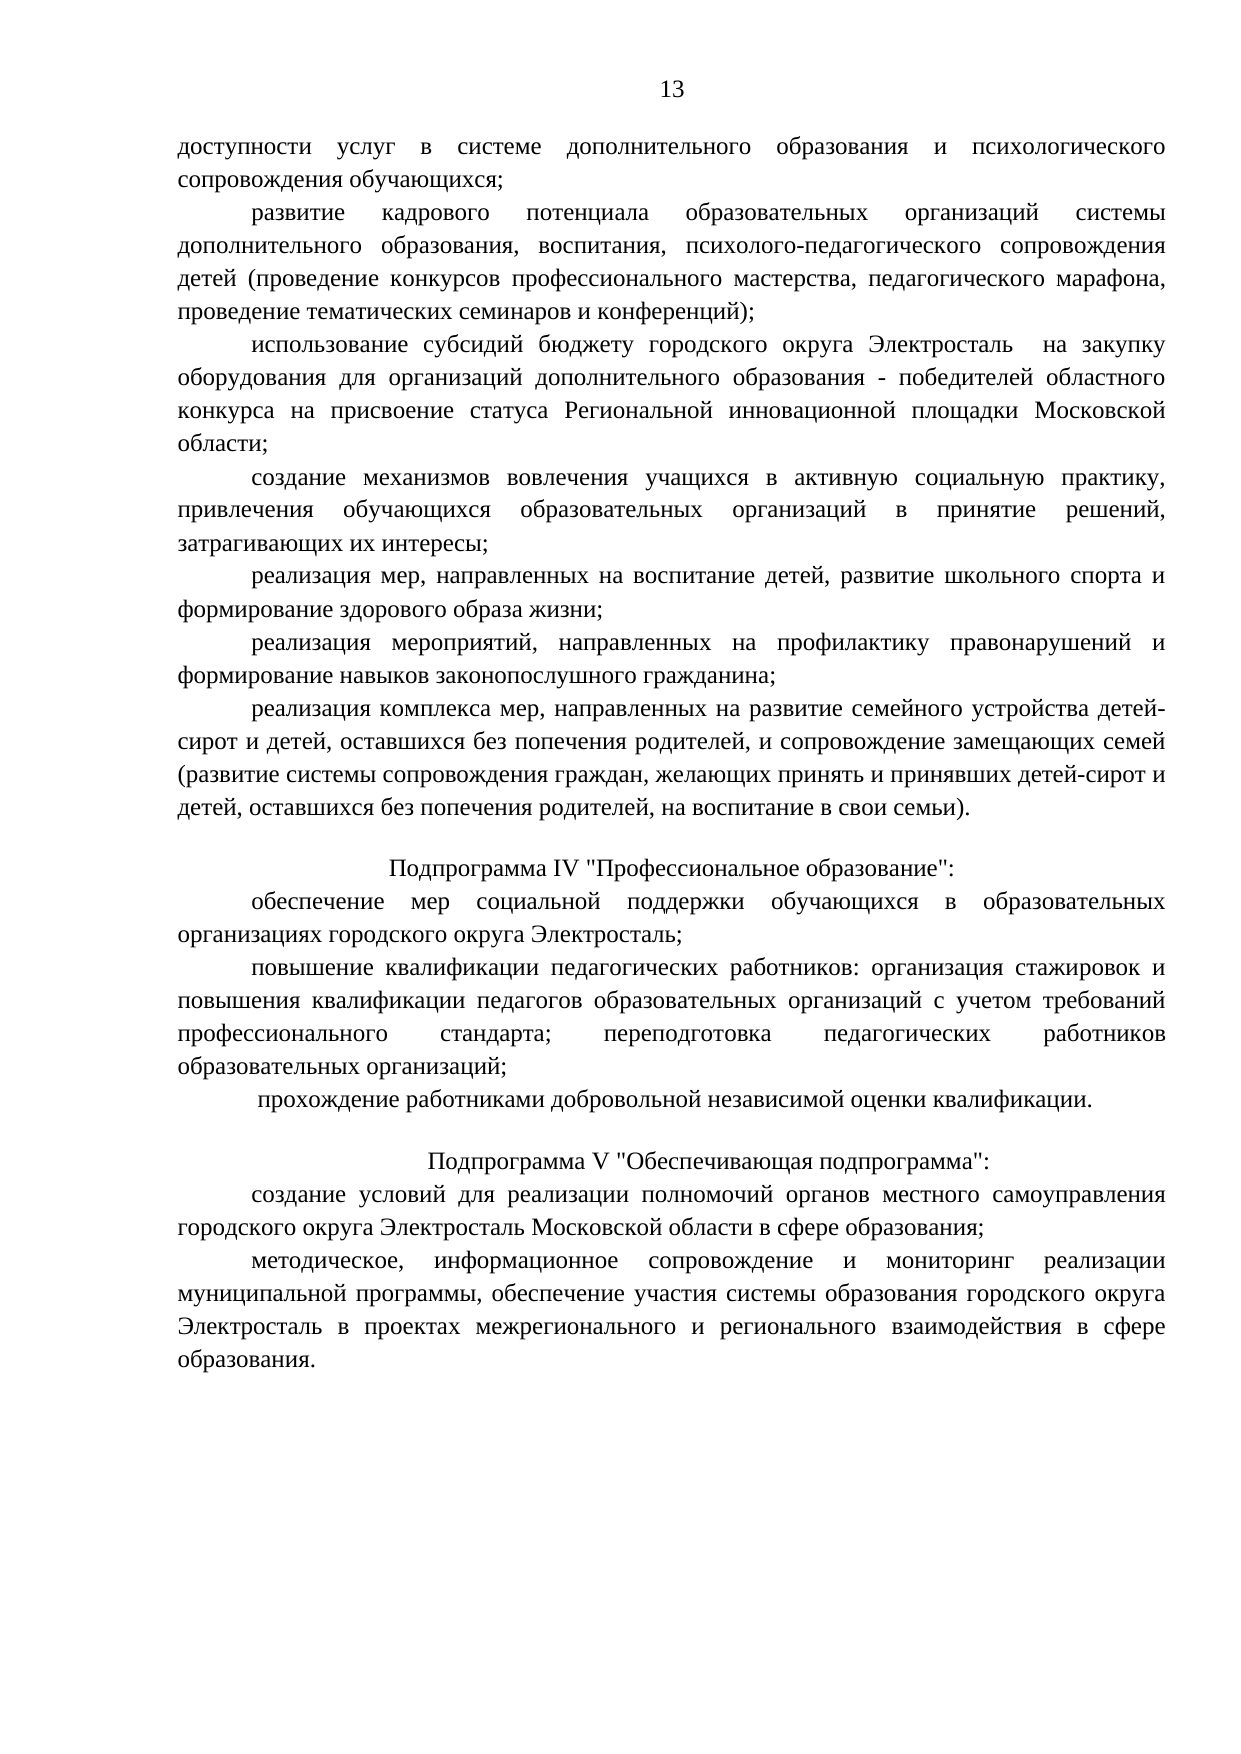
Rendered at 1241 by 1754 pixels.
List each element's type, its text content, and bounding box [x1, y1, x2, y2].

text создание механизмов вовлечения учащихся в активную социальную практику, привлечения обучающихся образовательных организаций в принятие решений, затрагивающих их интересы; [177, 462, 1166, 556]
text реализация мероприятий, направленных на профилактику правонарушений и формирование навыков законопослушного гражданина; [177, 627, 1166, 688]
text Подпрограмма IV "Профессиональное образование": [177, 853, 1166, 882]
text создание условий для реализации полномочий органов местного самоуправления городского округа Электросталь Московской области в сфере образования; [177, 1179, 1166, 1241]
text использование субсидий бюджету городского округа Электросталь на закупку оборудования для организаций дополнительного образования - победителей областного конкурса на присвоение статуса Региональной инновационной площадки Московской области; [177, 329, 1166, 457]
text методическое, информационное сопровождение и мониторинг реализации муниципальной программы, обеспечение участия системы образования городского округа Электросталь в проектах межрегионального и регионального взаимодействия в сфере образования. [177, 1245, 1166, 1373]
text обеспечение мер социальной поддержки обучающихся в образовательных организациях городского округа Электросталь; [177, 886, 1166, 948]
text развитие кадрового потенциала образовательных организаций системы дополнительного образования, воспитания, психолого-педагогического сопровождения детей (проведение конкурсов профессионального мастерства, педагогического марафона, проведение тематических семинаров и конференций); [177, 197, 1166, 325]
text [177, 131, 1166, 193]
text реализация комплекса мер, направленных на развитие семейного устройства детей-сирот и детей, оставшихся без попечения родителей, и сопровождение замещающих семей (развитие системы сопровождения граждан, желающих принять и принявших детей-сирот и детей, оставшихся без попечения родителей, на воспитание в свои семьи). [177, 693, 1166, 821]
text Подпрограмма V "Обеспечивающая подпрограмма": [177, 1146, 1166, 1174]
text прохождение работниками добровольной независимой оценки квалификации. [177, 1084, 1166, 1113]
text реализация мер, направленных на воспитание детей, развитие школьного спорта и формирование здорового образа жизни; [177, 561, 1166, 622]
text повышение квалификации педагогических работников: организация стажировок и повышения квалификации педагогов образовательных организаций с учетом требований профессионального стандарта; переподготовка педагогических работников образовательных организаций; [177, 952, 1166, 1080]
